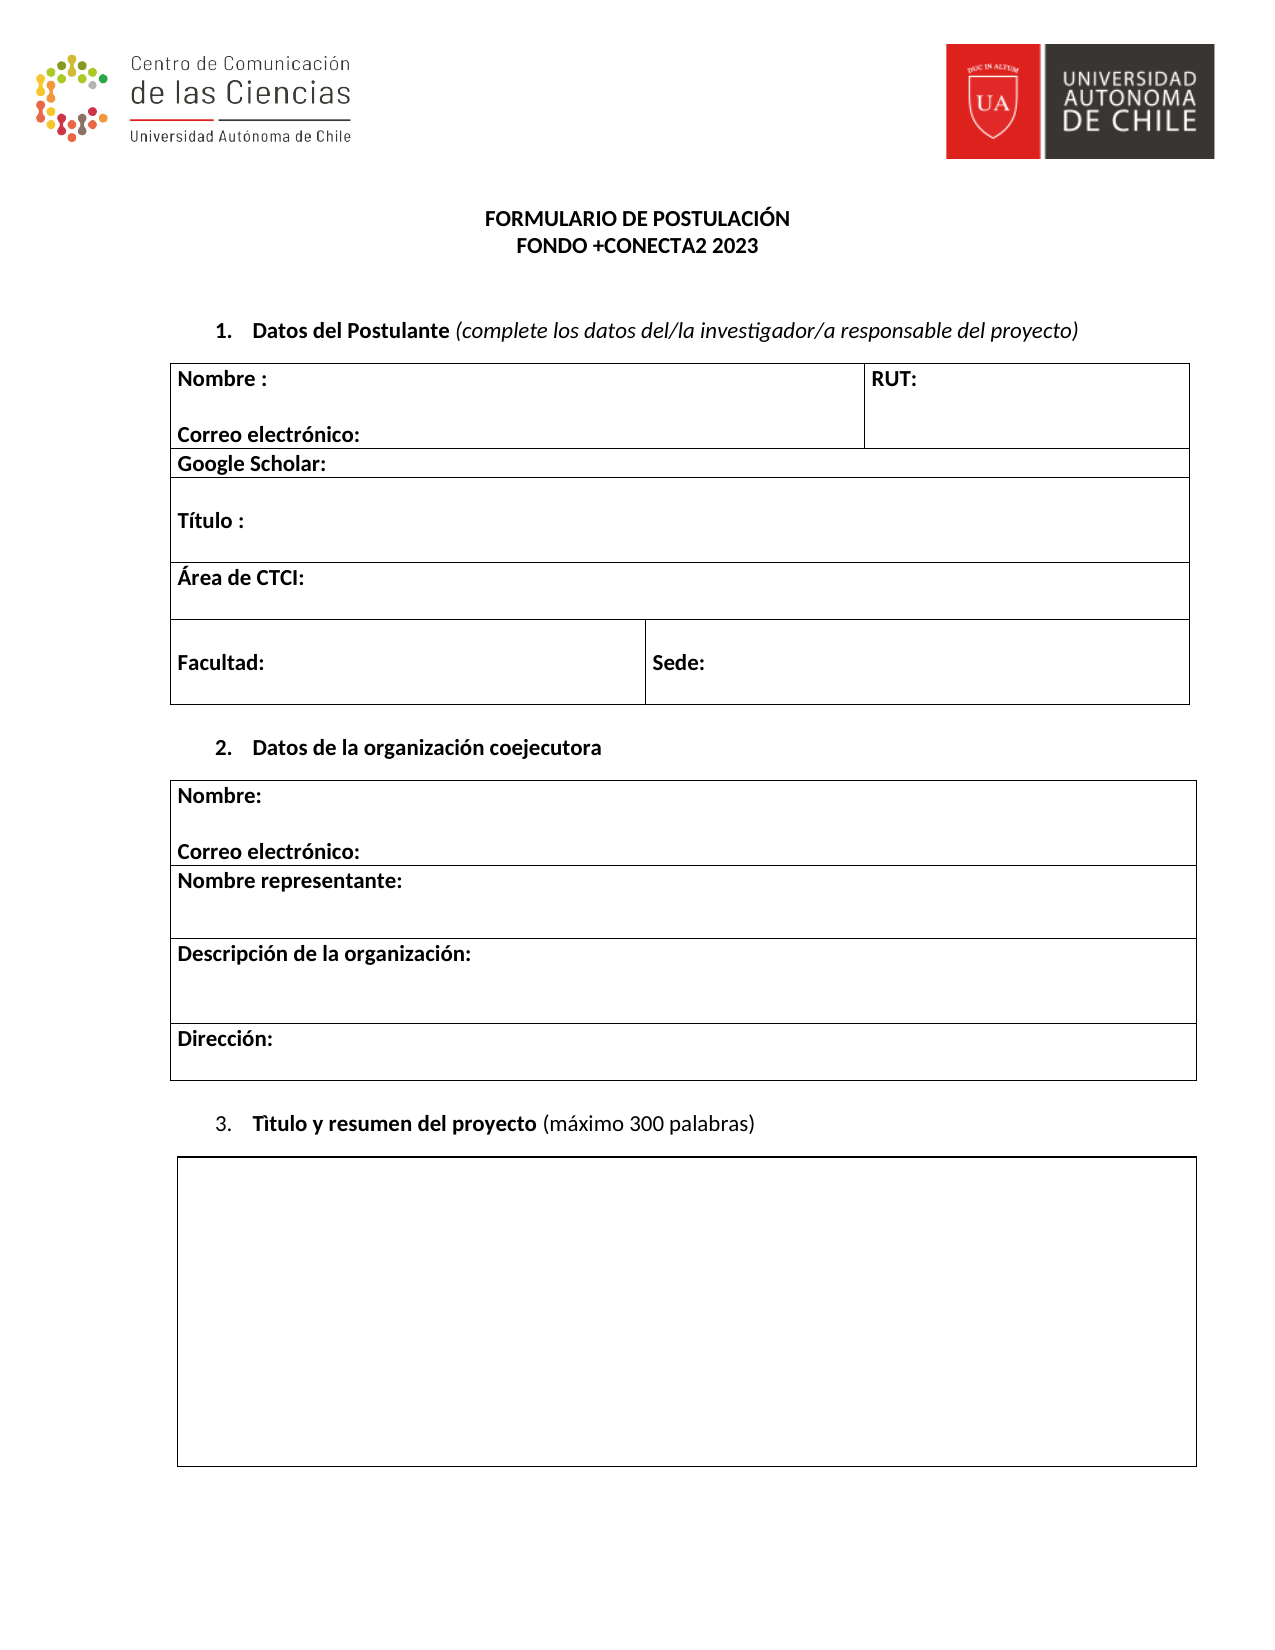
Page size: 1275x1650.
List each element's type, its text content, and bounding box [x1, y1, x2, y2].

text FONDO +CONECTA2 2023 [177, 232, 1098, 260]
list Datos de la organización coejecutora [215, 733, 1098, 761]
table_cell Título : [171, 478, 1189, 562]
table_cell Sede: [646, 620, 1189, 704]
table_header Nombre : Correo electrónico: [171, 364, 864, 448]
table_cell Dirección: [171, 1024, 1196, 1080]
table_cell Descripción de la organización: [171, 939, 1196, 1023]
table_cell Nombre representante: [171, 866, 1196, 938]
table_header [178, 1158, 1196, 1466]
table_cell Facultad: [171, 620, 645, 704]
table_header RUT: [865, 364, 1189, 448]
table_cell Área de CTCI: [171, 563, 1189, 619]
list Tìtulo y resumen del proyecto (máximo 300 palabras) [215, 1109, 1098, 1137]
list Datos del Postulante (complete los datos del/la investigador/a responsable del proyecto) [215, 316, 1098, 344]
table_header Nombre: Correo electrónico: [171, 781, 1196, 865]
picture [946, 44, 1225, 159]
picture [24, 44, 359, 159]
table_cell Google Scholar: [171, 449, 1189, 477]
text FORMULARIO DE POSTULACIÓN [177, 204, 1098, 232]
